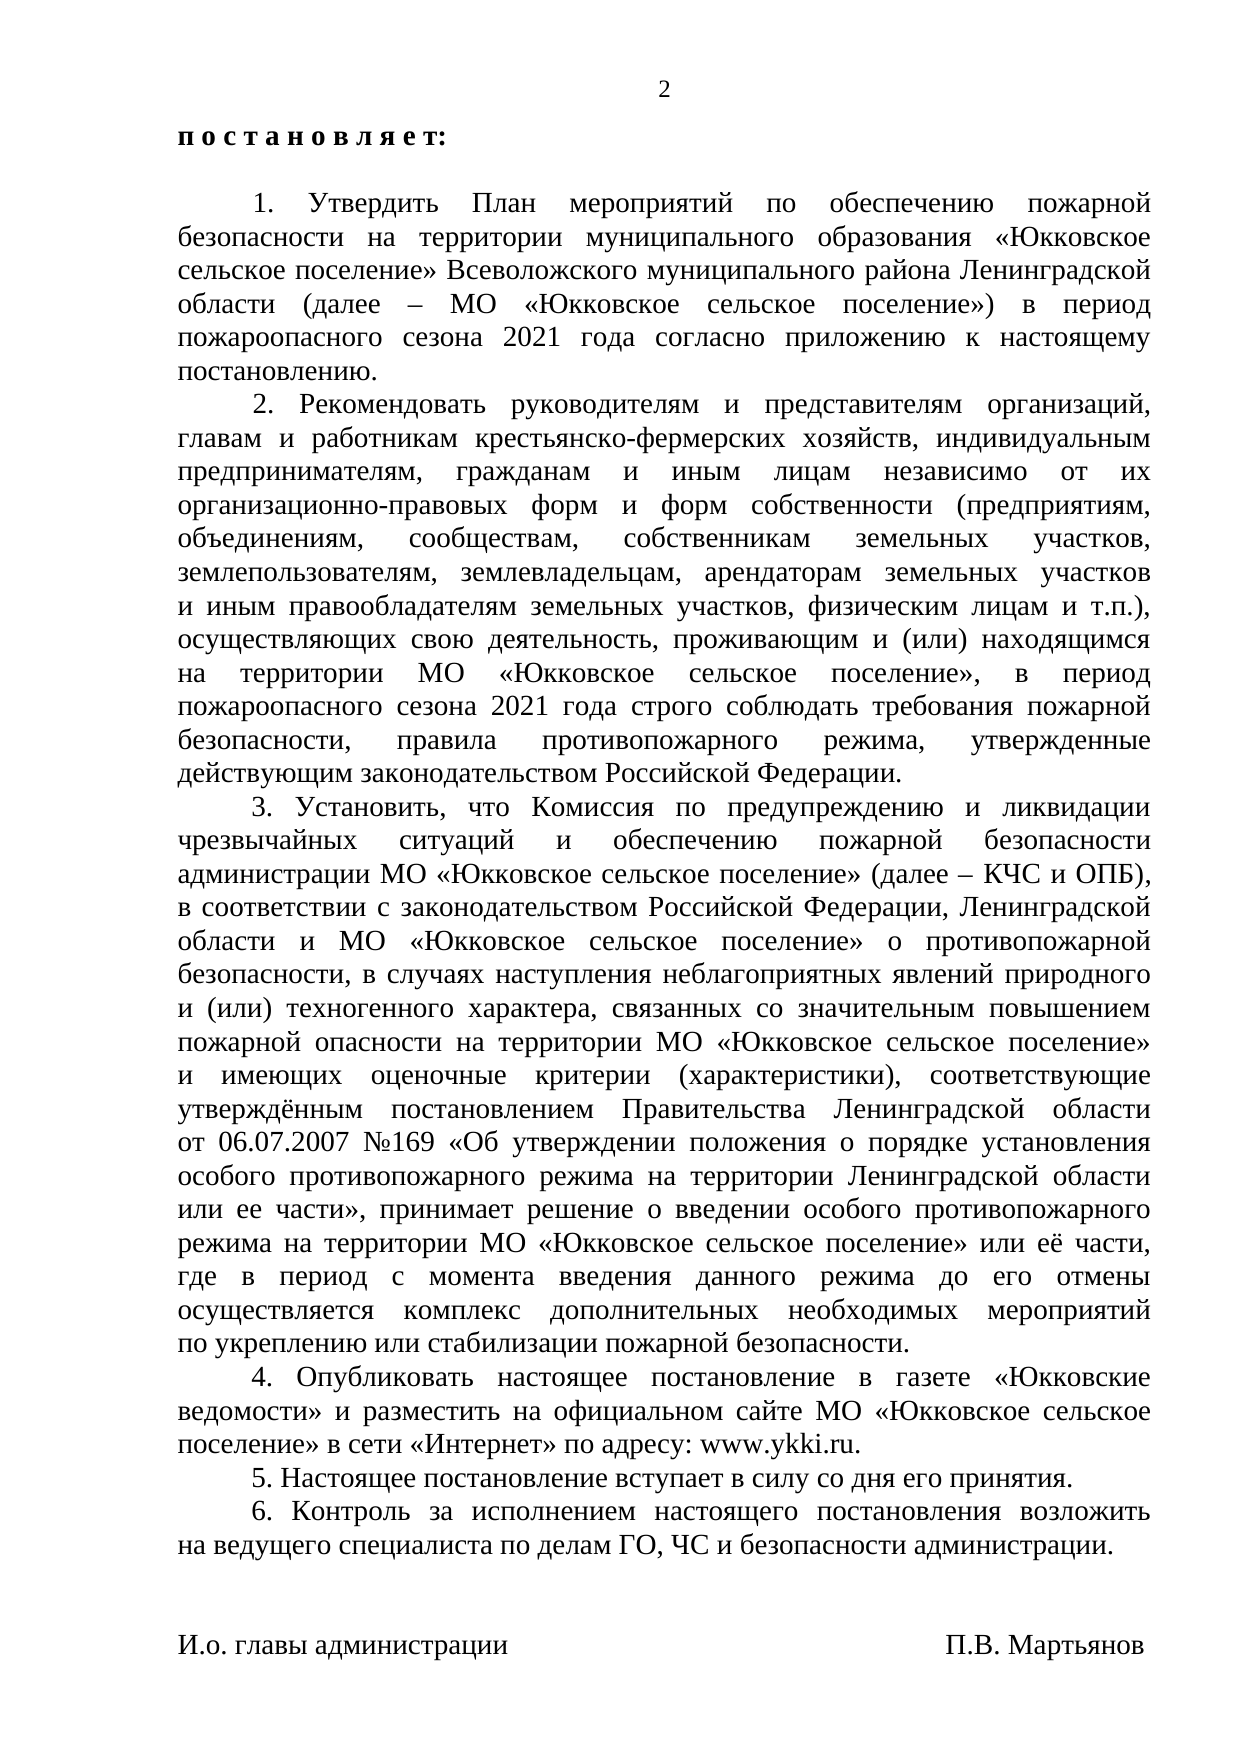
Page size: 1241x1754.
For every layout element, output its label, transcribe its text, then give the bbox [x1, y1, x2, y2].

text 3. Установить, что Комиссия по предупреждению и ликвидации чрезвычайных ситуаций и обеспечению пожарной безопасности администрации МО «Юкковское сельское поселение» (далее – КЧС и ОПБ), в соответствии с законодательством Российской Федерации, Ленинградской области и МО «Юкковское сельское поселение» о противопожарной безопасности, в случаях наступления неблагоприятных явлений природного и (или) техногенного характера, связанных со значительным повышением пожарной опасности на территории МО «Юкковское сельское поселение» и имеющих оценочные критерии (характеристики), соответствующие утверждённым постановлением Правительства Ленинградской области от 06.07.2007 №169 «Об утверждении положения о порядке установления особого противопожарного режима на территории Ленинградской области или ее части», принимает решение о введении особого противопожарного режима на территории МО «Юкковское сельское поселение» или её части, где в период с момента введения данного режима до его отмены осуществляется комплекс дополнительных необходимых мероприятий по укреплению или стабилизации пожарной безопасности. [177, 789, 1152, 1359]
text п о с т а н о в л я е т: [177, 118, 1152, 152]
text 1. Утвердить План мероприятий по обеспечению пожарной безопасности на территории муниципального образования «Юкковское сельское поселение» Всеволожского муниципального района Ленинградской области (далее – МО «Юкковское сельское поселение») в период пожароопасного сезона 2021 года согласно приложению к настоящему постановлению. [177, 185, 1152, 386]
text 6. Контроль за исполнением настоящего постановления возложить на ведущего специалиста по делам ГО, ЧС и безопасности администрации. [177, 1493, 1152, 1560]
text 4. Опубликовать настоящее постановление в газете «Юкковские ведомости» и разместить на официальном сайте МО «Юкковское сельское поселение» в сети «Интернет» по адресу: www.ykki.ru. [177, 1359, 1152, 1460]
text 5. Настоящее постановление вступает в силу со дня его принятия. [177, 1460, 1152, 1493]
text И.о. главы администрации П.В. Мартьянов [177, 1627, 1152, 1661]
text 2. Рекомендовать руководителям и представителям организаций, главам и работникам крестьянско-фермерских хозяйств, индивидуальным предпринимателям, гражданам и иным лицам независимо от их организационно-правовых форм и форм собственности (предприятиям, объединениям, сообществам, собственникам земельных участков, землепользователям, землевладельцам, арендаторам земельных участков и иным правообладателям земельных участков, физическим лицам и т.п.), осуществляющих свою деятельность, проживающим и (или) находящимся на территории МО «Юкковское сельское поселение», в период пожароопасного сезона 2021 года строго соблюдать требования пожарной безопасности, правила противопожарного режима, утвержденные действующим законодательством Российской Федерации. [177, 386, 1152, 789]
